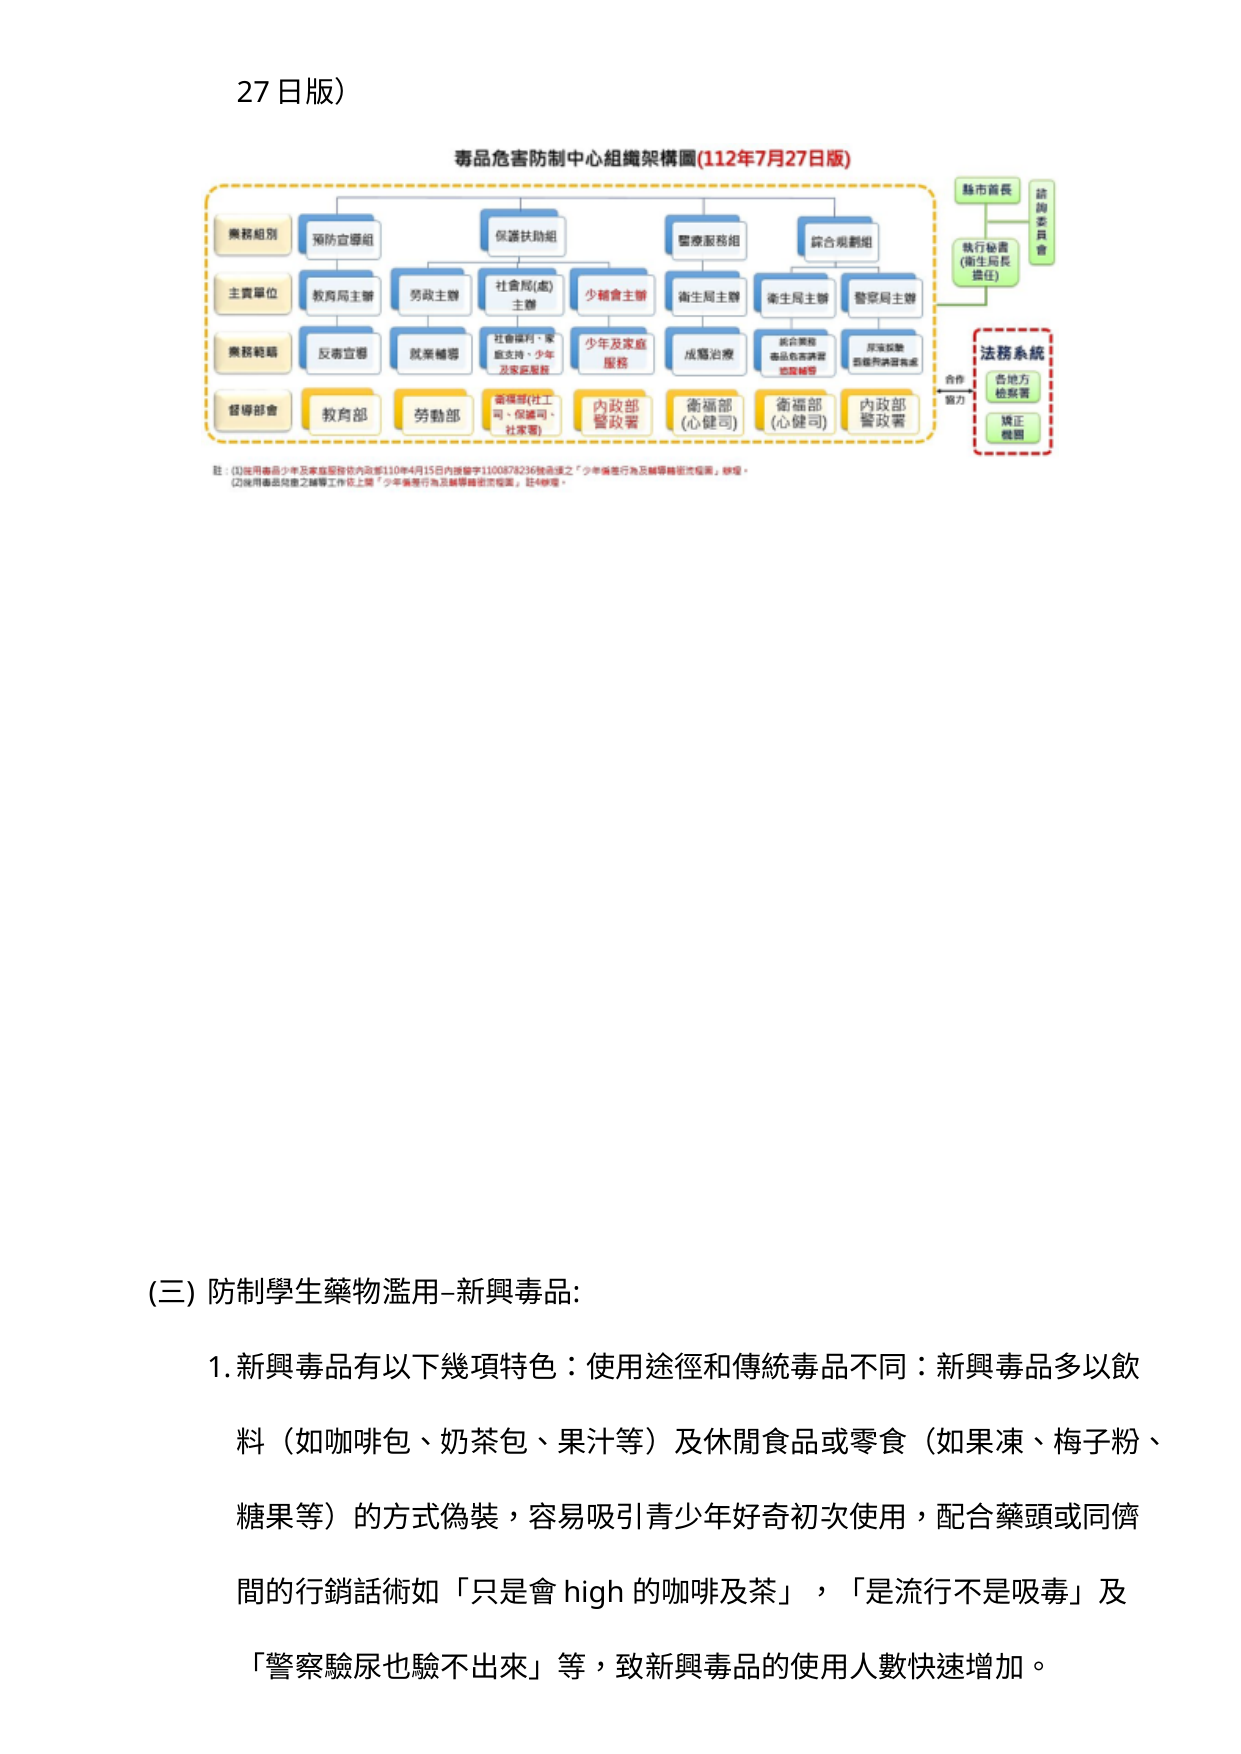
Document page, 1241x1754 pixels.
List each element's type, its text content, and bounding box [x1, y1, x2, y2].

list 防制學生藥物濫用–新興毒品: [195, 1252, 1152, 1327]
picture [201, 143, 1059, 499]
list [207, 52, 1152, 127]
list 新興毒品有以下幾項特色：使用途徑和傳統毒品不同：新興毒品多以飲料（如咖啡包、奶茶包、果汁等）及休閒食品或零食（如果凍、梅子粉、糖果等）的方式偽裝，容易吸引青少年好奇初次使用，配合藥頭或同儕間的行銷話術如「只是會high 的咖啡及茶」，「是流行不是吸毒」及「警察驗尿也驗不出來」等，致新興毒品的使用人數快速增加。 [207, 1327, 1152, 1702]
